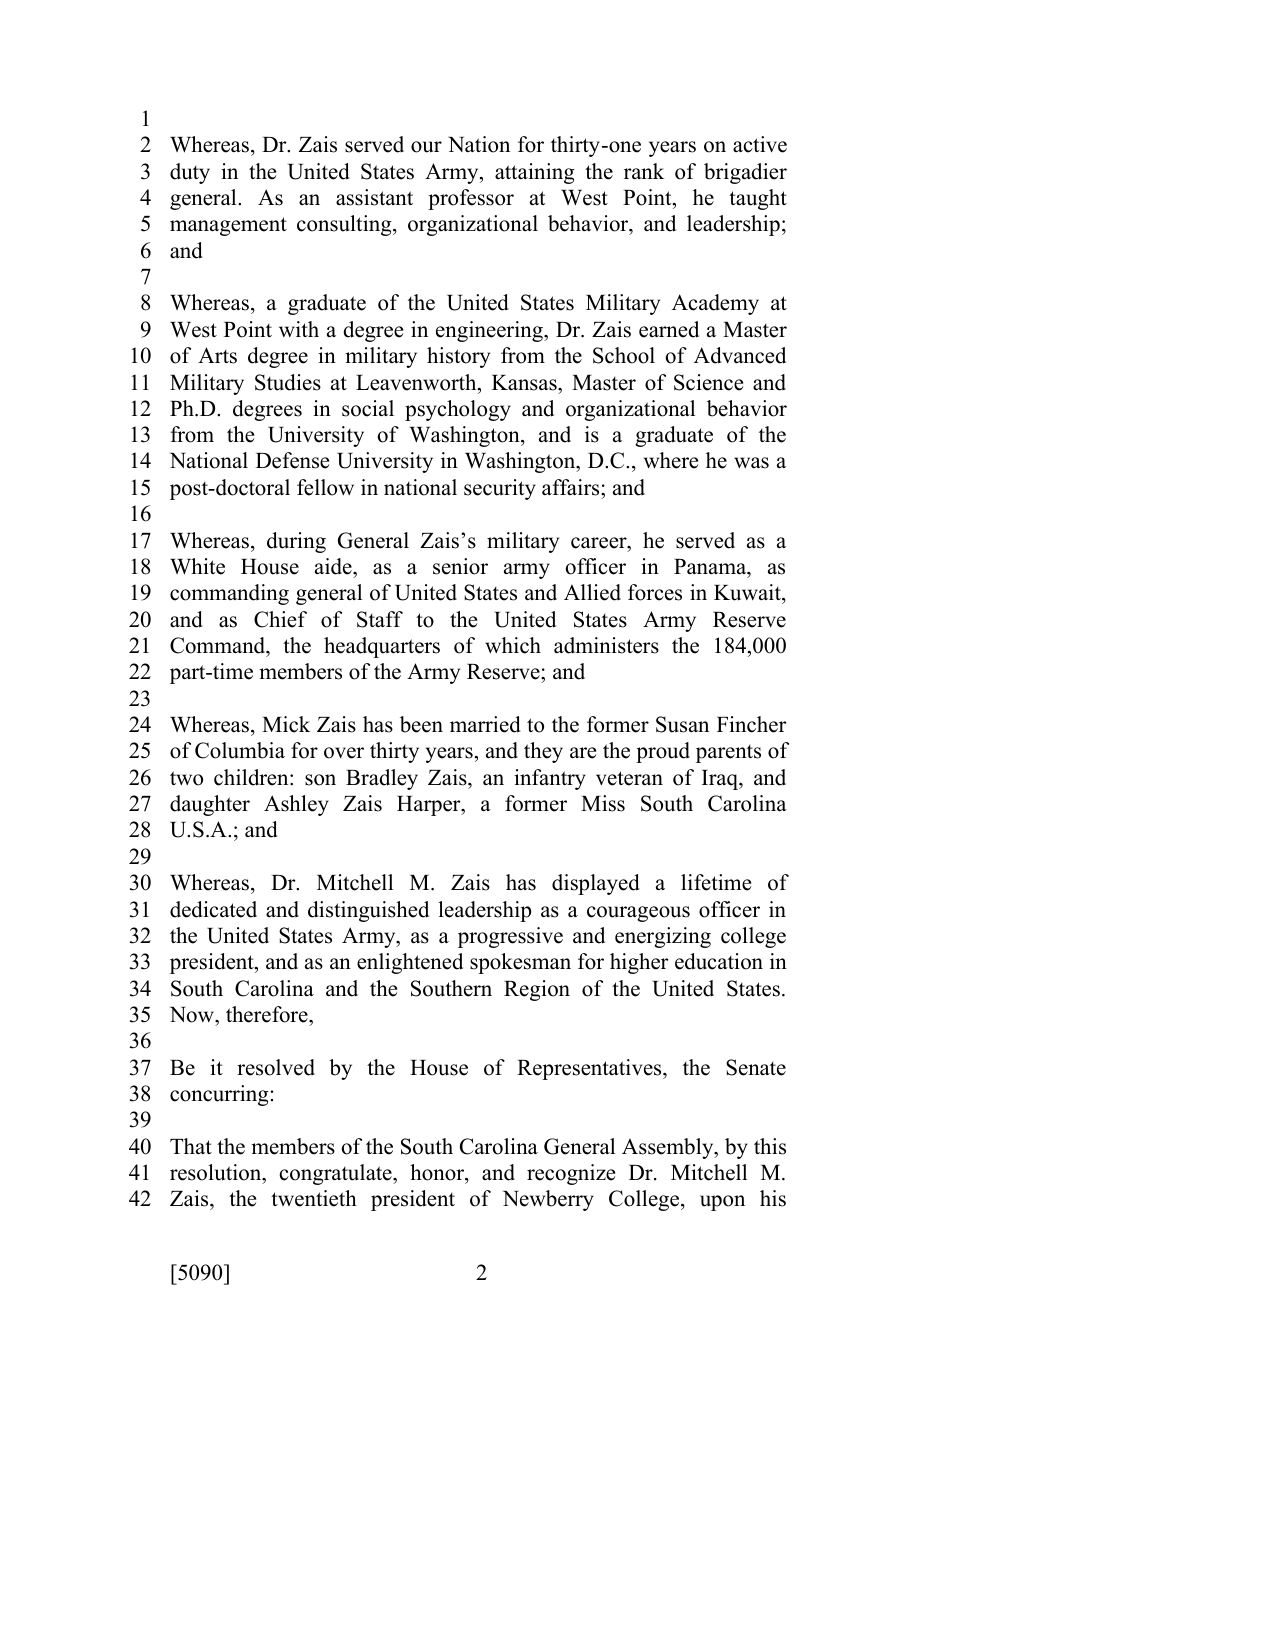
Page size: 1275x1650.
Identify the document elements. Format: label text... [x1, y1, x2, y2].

text Whereas, during General Zais’s military career, he served as a White House aide, as a senior army officer in Panama, as commanding general of United States and Allied forces in Kuwait, and as Chief of Staff to the United States Army Reserve Command, the headquarters of which administers the 184,000 part-time members of the Army Reserve; and [169, 527, 787, 685]
text Whereas, Dr. Zais served our Nation for thirty-one years on active duty in the United States Army, attaining the rank of brigadier general. As an assistant professor at West Point, he taught management consulting, organizational behavior, and leadership; and [169, 131, 787, 263]
text Whereas, Mick Zais has been married to the former Susan Fincher of Columbia for over thirty years, and they are the proud parents of two children: son Bradley Zais, an infantry veteran of Iraq, and daughter Ashley Zais Harper, a former Miss South Carolina U.S.A.; and [169, 711, 787, 843]
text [169, 1133, 787, 1212]
text Whereas, Dr. Mitchell M. Zais has displayed a lifetime of dedicated and distinguished leadership as a courageous officer in the United States Army, as a progressive and energizing college president, and as an enlightened spokesman for higher education in South Carolina and the Southern Region of the United States. Now, therefore, [169, 869, 787, 1027]
text Whereas, a graduate of the United States Military Academy at West Point with a degree in engineering, Dr. Zais earned a Master of Arts degree in military history from the School of Advanced Military Studies at Leavenworth, Kansas, Master of Science and Ph.D. degrees in social psychology and organizational behavior from the University of Washington, and is a graduate of the National Defense University in Washington, D.C., where he was a post-doctoral fellow in national security affairs; and [169, 289, 787, 500]
text Be it resolved by the House of Representatives, the Senate concurring: [169, 1054, 787, 1106]
